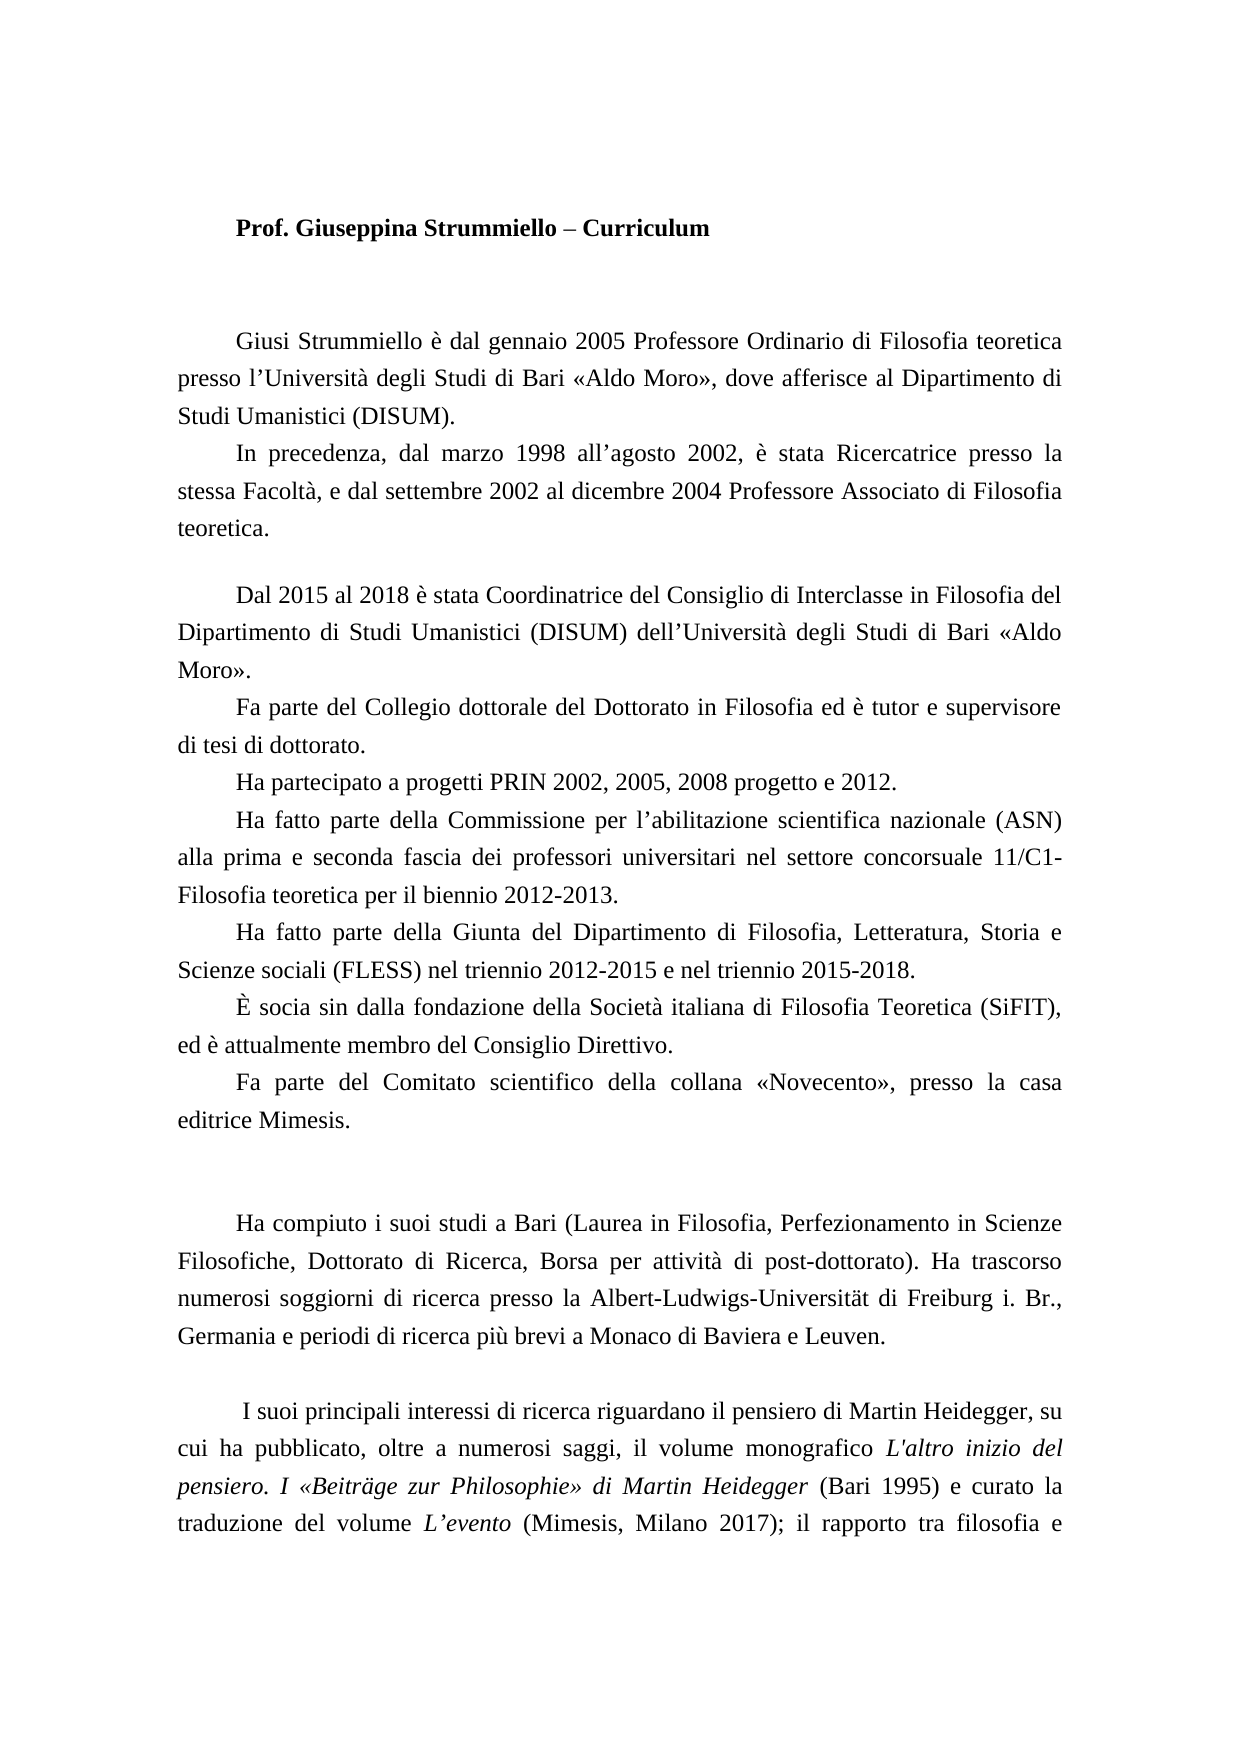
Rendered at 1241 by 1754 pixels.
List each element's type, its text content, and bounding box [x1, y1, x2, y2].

text Ha fatto parte della Giunta del Dipartimento di Filosofia, Letteratura, Storia e Scienze sociali (FLESS) nel triennio 2012-2015 e nel triennio 2015-2018. [177, 911, 1063, 986]
text In precedenza, dal marzo 1998 all’agosto 2002, è stata Ricercatrice presso la stessa Facoltà, e dal settembre 2002 al dicembre 2004 Professore Associato di Filosofia teoretica. [177, 432, 1063, 544]
text Ha compiuto i suoi studi a Bari (Laurea in Filosofia, Perfezionamento in Scienze Filosofiche, Dottorato di Ricerca, Borsa per attività di post-dottorato). Ha trascorso numerosi soggiorni di ricerca presso la Albert-Ludwigs-Universität di Freiburg i. Br., Germania e periodi di ricerca più brevi a Monaco di Baviera e Leuven. [177, 1202, 1063, 1352]
text Ha fatto parte della Commissione per l’abilitazione scientifica nazionale (ASN) alla prima e seconda fascia dei professori universitari nel settore concorsuale 11/C1-Filosofia teoretica per il biennio 2012-2013. [177, 798, 1063, 911]
text Giusi Strummiello è dal gennaio 2005 Professore Ordinario di Filosofia teoretica presso l’Università degli Studi di Bari «Aldo Moro», dove afferisce al Dipartimento di Studi Umanistici (DISUM). [177, 319, 1063, 432]
text Ha partecipato a progetti PRIN 2002, 2005, 2008 progetto e 2012. [177, 761, 1063, 798]
text Fa parte del Collegio dottorale del Dottorato in Filosofia ed è tutor e supervisore di tesi di dottorato. [177, 686, 1063, 761]
text Prof. Giuseppina Strummiello – Curriculum [177, 207, 1063, 244]
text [177, 1389, 1063, 1539]
text Fa parte del Comitato scientifico della collana «Novecento», presso la casa editrice Mimesis. [177, 1061, 1063, 1136]
text Dal 2015 al 2018 è stata Coordinatrice del Consiglio di Interclasse in Filosofia del Dipartimento di Studi Umanistici (DISUM) dell’Università degli Studi di Bari «Aldo Moro». [177, 573, 1063, 686]
text È socia sin dalla fondazione della Società italiana di Filosofia Teoretica (SiFIT), ed è attualmente membro del Consiglio Direttivo. [177, 986, 1063, 1061]
